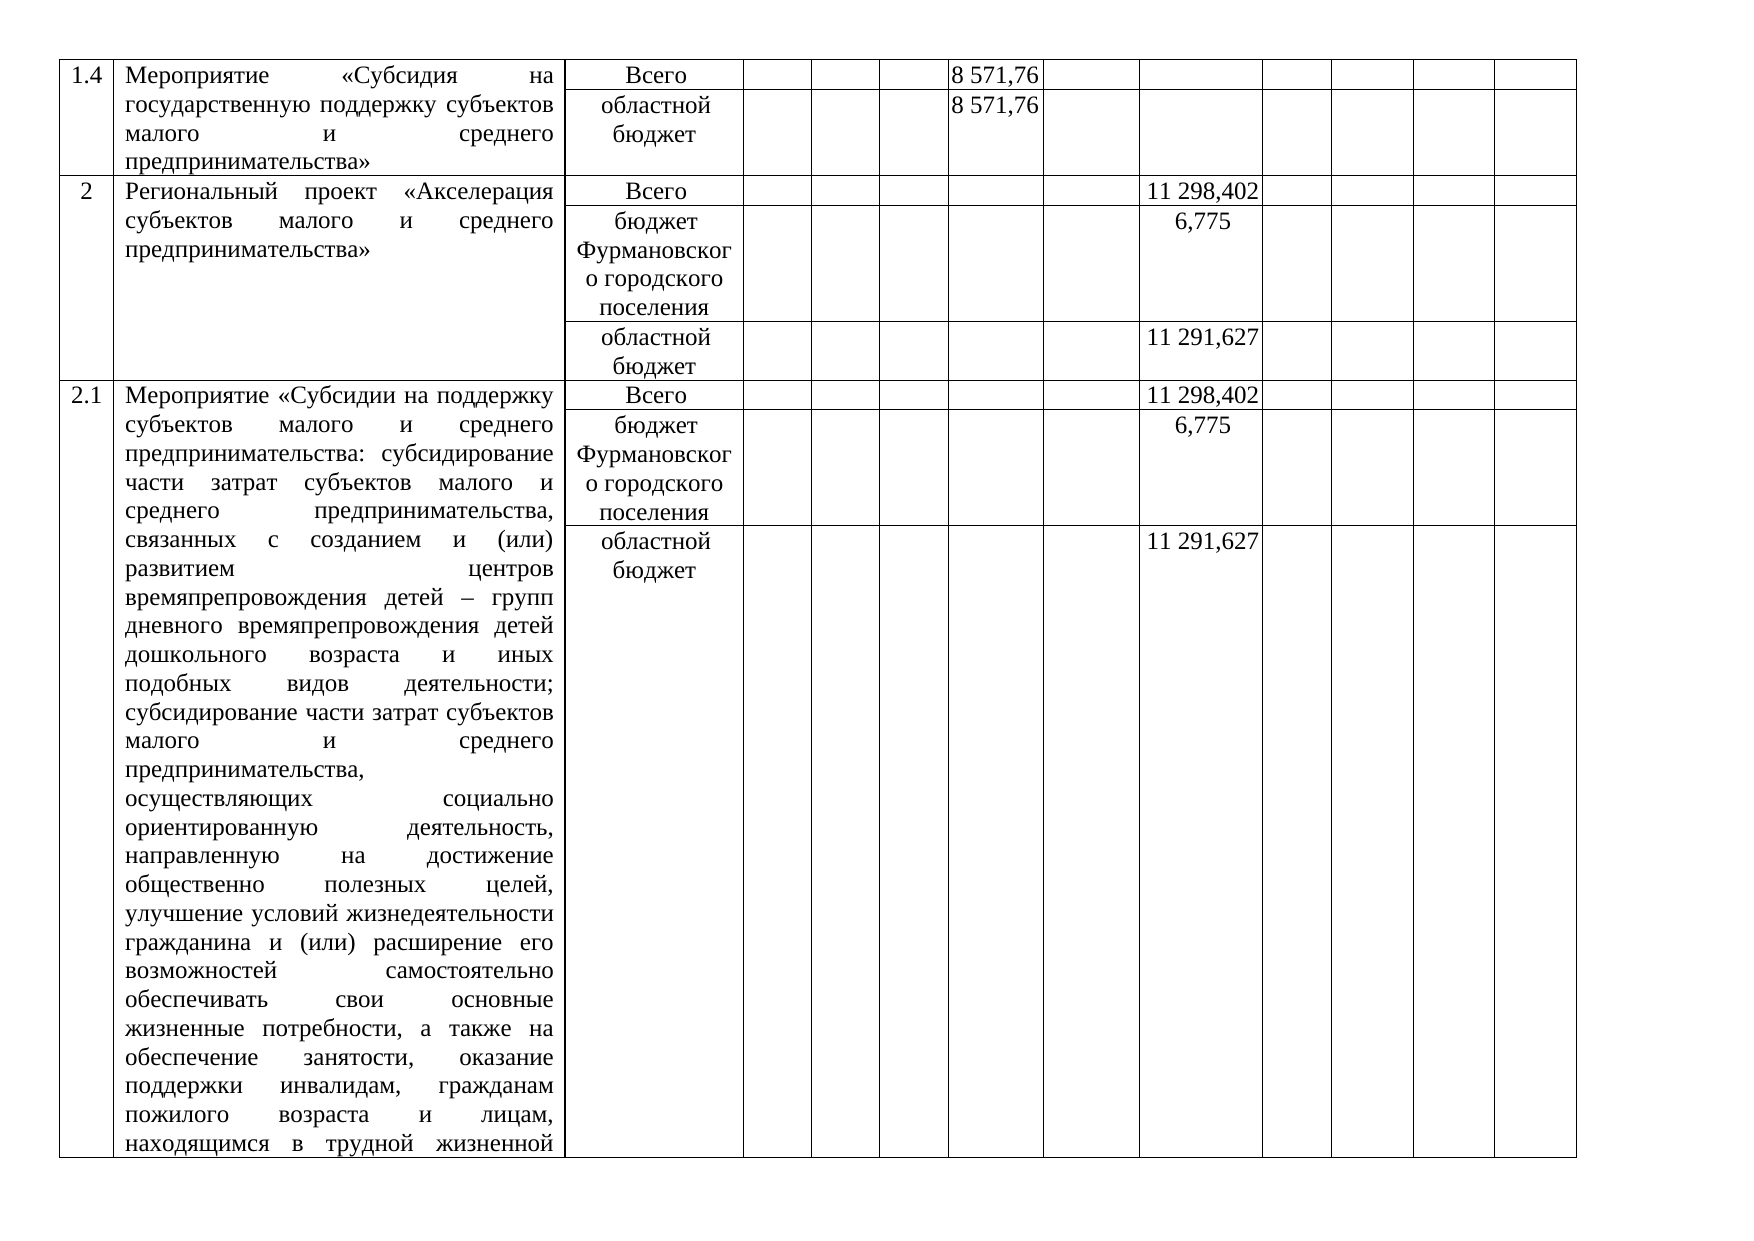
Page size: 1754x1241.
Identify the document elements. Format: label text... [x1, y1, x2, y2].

table_cell [1044, 410, 1139, 525]
table_cell 6,775 [1140, 410, 1262, 525]
table_cell Всего [566, 381, 743, 409]
table_cell Мероприятие «Субсидия на государственную поддержку субъектов малого и среднего предпринимательства» [114, 60, 564, 175]
table_cell [880, 526, 948, 1157]
table_cell бюджет Фурмановского городского поселения [566, 410, 743, 525]
table_cell 11 291,627 [1140, 322, 1262, 379]
table_cell [1332, 526, 1413, 1157]
table_cell 8 571,76 [949, 60, 1043, 89]
table_cell [949, 176, 1043, 205]
table_cell [880, 381, 948, 409]
table_cell [812, 410, 879, 525]
table_cell Региональный проект «Акселерация субъектов малого и среднего предпринимательства» [114, 176, 564, 379]
table_cell [880, 322, 948, 379]
table_cell [949, 322, 1043, 379]
table_cell [1044, 526, 1139, 1157]
table_cell 2.1 [60, 381, 113, 1157]
table_cell [812, 322, 879, 379]
table_cell [880, 60, 948, 89]
table_cell [1332, 90, 1413, 175]
table_cell [744, 90, 811, 175]
table_cell [1332, 206, 1413, 321]
table_cell [1044, 90, 1139, 175]
table_cell [1414, 322, 1494, 379]
table_cell [812, 90, 879, 175]
table_cell [744, 60, 811, 89]
table_cell [880, 410, 948, 525]
table_cell [1414, 526, 1494, 1157]
table_cell [1263, 381, 1331, 409]
table_cell [744, 206, 811, 321]
table_cell [1414, 206, 1494, 321]
table_cell [1414, 176, 1494, 205]
table_cell 6,775 [1140, 206, 1262, 321]
table_cell 1.4 [60, 60, 113, 175]
table_cell [1495, 410, 1576, 525]
table_cell [1263, 322, 1331, 379]
table_cell [812, 526, 879, 1157]
table_cell Мероприятие «Субсидии на поддержку субъектов малого и среднего предпринимательства: субсидирование части затрат субъектов малого и среднего предпринимательства, связанных с созданием и (или) развитием центров времяпрепровождения детей – групп дневного времяпрепровождения детей дошкольного возраста и иных подобных видов деятельности; субсидирование части затрат субъектов малого и среднего предпринимательства, осуществляющих социально ориентированную деятельность, направленную на достижение общественно полезных целей, улучшение условий жизнедеятельности гражданина и (или) расширение его возможностей самостоятельно обеспечивать свои основные жизненные потребности, а также на обеспечение занятости, оказание поддержки инвалидам, гражданам пожилого возраста и лицам, находящимся в трудной жизненной ситуации» [114, 381, 564, 1157]
table_cell областной бюджет [566, 322, 743, 379]
table_cell [1044, 381, 1139, 409]
table_cell 11 298,402 [1140, 176, 1262, 205]
table_cell Всего [566, 60, 743, 89]
table_cell [1332, 60, 1413, 89]
table_cell [1414, 90, 1494, 175]
table_cell [744, 410, 811, 525]
table_cell [744, 526, 811, 1157]
table_cell [1495, 90, 1576, 175]
table_cell 2 [60, 176, 113, 379]
table_cell [744, 176, 811, 205]
table_cell [1332, 176, 1413, 205]
table_cell [1332, 381, 1413, 409]
table_cell [1414, 381, 1494, 409]
table_cell [1414, 60, 1494, 89]
table_cell [949, 410, 1043, 525]
table_cell 8 571,76 [949, 90, 1043, 175]
table_cell [1044, 322, 1139, 379]
table_cell [949, 381, 1043, 409]
table_cell [1140, 60, 1262, 89]
table_cell [880, 206, 948, 321]
table_cell [949, 206, 1043, 321]
table_cell [1495, 60, 1576, 89]
table_cell [880, 90, 948, 175]
table_cell [1495, 206, 1576, 321]
table_cell [949, 526, 1043, 1157]
table_cell 11 298,402 [1140, 381, 1262, 409]
table_cell [1263, 410, 1331, 525]
table_cell [812, 381, 879, 409]
table_cell [1495, 381, 1576, 409]
table_cell [1263, 206, 1331, 321]
table_cell [1263, 176, 1331, 205]
table_cell [1263, 60, 1331, 89]
table_cell [744, 322, 811, 379]
table_cell [880, 176, 948, 205]
table_cell Всего [566, 176, 743, 205]
table_cell [1495, 322, 1576, 379]
table_cell [1495, 176, 1576, 205]
table_cell [812, 206, 879, 321]
table_cell [1140, 90, 1262, 175]
table_cell 11 291,627 [1140, 526, 1262, 1157]
table_cell [1414, 410, 1494, 525]
table_cell [1044, 206, 1139, 321]
table_cell [812, 176, 879, 205]
table_cell [1332, 322, 1413, 379]
table_cell бюджет Фурмановского городского поселения [566, 206, 743, 321]
table_cell [1263, 526, 1331, 1157]
table_cell [1332, 410, 1413, 525]
table_cell [744, 381, 811, 409]
table_cell [1263, 90, 1331, 175]
table_cell [812, 60, 879, 89]
table_cell [1495, 526, 1576, 1157]
table_cell областной бюджет [566, 526, 743, 1157]
table_cell [1044, 60, 1139, 89]
table_cell областной бюджет [566, 90, 743, 175]
table_cell [1044, 176, 1139, 205]
